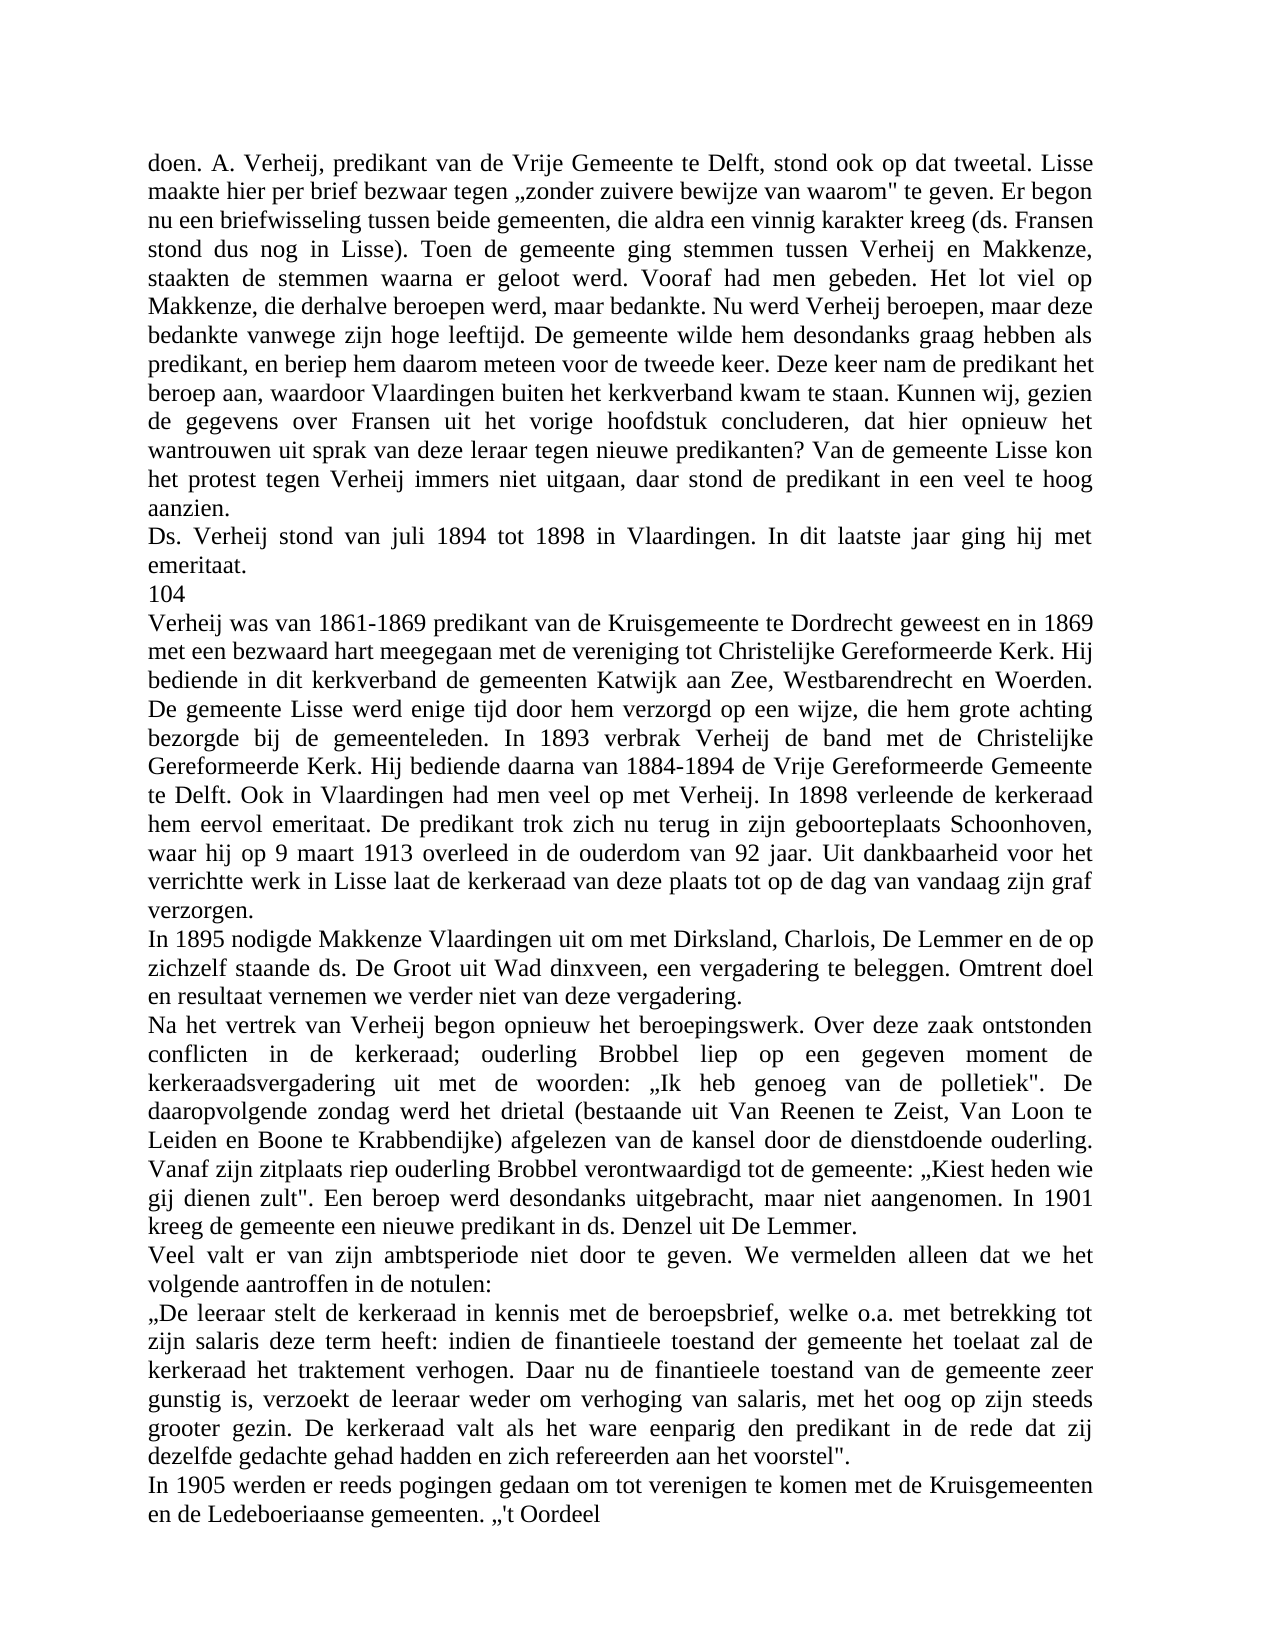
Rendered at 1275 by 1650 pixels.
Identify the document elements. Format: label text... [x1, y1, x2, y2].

text „De leeraar stelt de kerkeraad in kennis met de beroepsbrief, welke o.a. met betrekking tot zijn salaris deze term heeft: indien de finantieele toestand der gemeente het toelaat zal de kerkeraad het traktement verhogen. Daar nu de finantieele toestand van de gemeente zeer gunstig is, verzoekt de leeraar weder om verhoging van salaris, met het oog op zijn steeds grooter gezin. De kerkeraad valt als het ware eenparig den predikant in de rede dat zij dezelfde gedachte gehad hadden en zich refereerden aan het voorstel". [148, 1298, 1094, 1470]
text Na het vertrek van Verheij begon opnieuw het beroepingswerk. Over deze zaak ontstonden conflicten in de kerkeraad; ouderling Brobbel liep op een gegeven moment de kerkeraadsvergadering uit met de woorden: „Ik heb genoeg van de polletiek". De daaropvolgende zondag werd het drietal (bestaande uit Van Reenen te Zeist, Van Loon te Leiden en Boone te Krabbendijke) afgelezen van de kansel door de dienstdoende ouderling. Vanaf zijn zitplaats riep ouderling Brobbel verontwaardigd tot de gemeente: „Kiest heden wie gij dienen zult". Een beroep werd desondanks uitgebracht, maar niet aangenomen. In 1901 kreeg de gemeente een nieuwe predikant in ds. Denzel uit De Lemmer. [148, 1010, 1094, 1240]
text In 1905 werden er reeds pogingen gedaan om tot verenigen te komen met de Kruisgemeenten en de Ledeboeriaanse gemeenten. „'t Oordeel [148, 1470, 1094, 1528]
text Ds. Verheij stond van juli 1894 tot Vlaardingen. In dit laatste jaar ging hij met emeritaat. [148, 521, 1094, 579]
text 104 [148, 579, 1094, 608]
text In 1895 nodigde Makkenze Vlaardingen uit om met Dirksland, Charlois, De Lemmer en de op zichzelf staande ds. De Groot uit Wad dinxveen, een vergadering te beleggen. Omtrent doel en resultaat vernemen we verder niet van deze vergadering. [148, 924, 1094, 1010]
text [148, 148, 1094, 521]
text Veel valt er van zijn ambtsperiode niet door te geven. We vermelden alleen dat we het volgende aantroffen in de notulen: [148, 1240, 1094, 1298]
text Verheij was van 1861-1869 predikant van de Kruisgemeente te Dordrecht geweest en in 1869 met een bezwaard hart meegegaan met de vereniging tot Christelijke Gereformeerde Kerk. Hij bediende in dit kerkverband de gemeenten Katwijk aan Zee, Westbarendrecht en Woerden. De gemeente Lisse werd enige tijd door hem verzorgd op een wijze, die hem grote achting bezorgde bij de gemeenteleden. In 1893 verbrak Verheij de band met de Christelijke Gereformeerde Kerk. Hij bediende daarna van 1884-1894 de Vrije Gereformeerde Gemeente te Delft. Ook in Vlaardingen had men veel op met Verheij. In 1898 verleende de kerkeraad hem eervol emeritaat. De predikant trok zich nu terug in zijn geboorteplaats Schoonhoven, waar hij op 9 maart 1913 overleed in de ouderdom van 92 jaar. Uit dankbaarheid voor het verrichtte werk in Lisse laat de kerkeraad van deze plaats tot op de dag van vandaag zijn graf verzorgen. [148, 608, 1094, 924]
